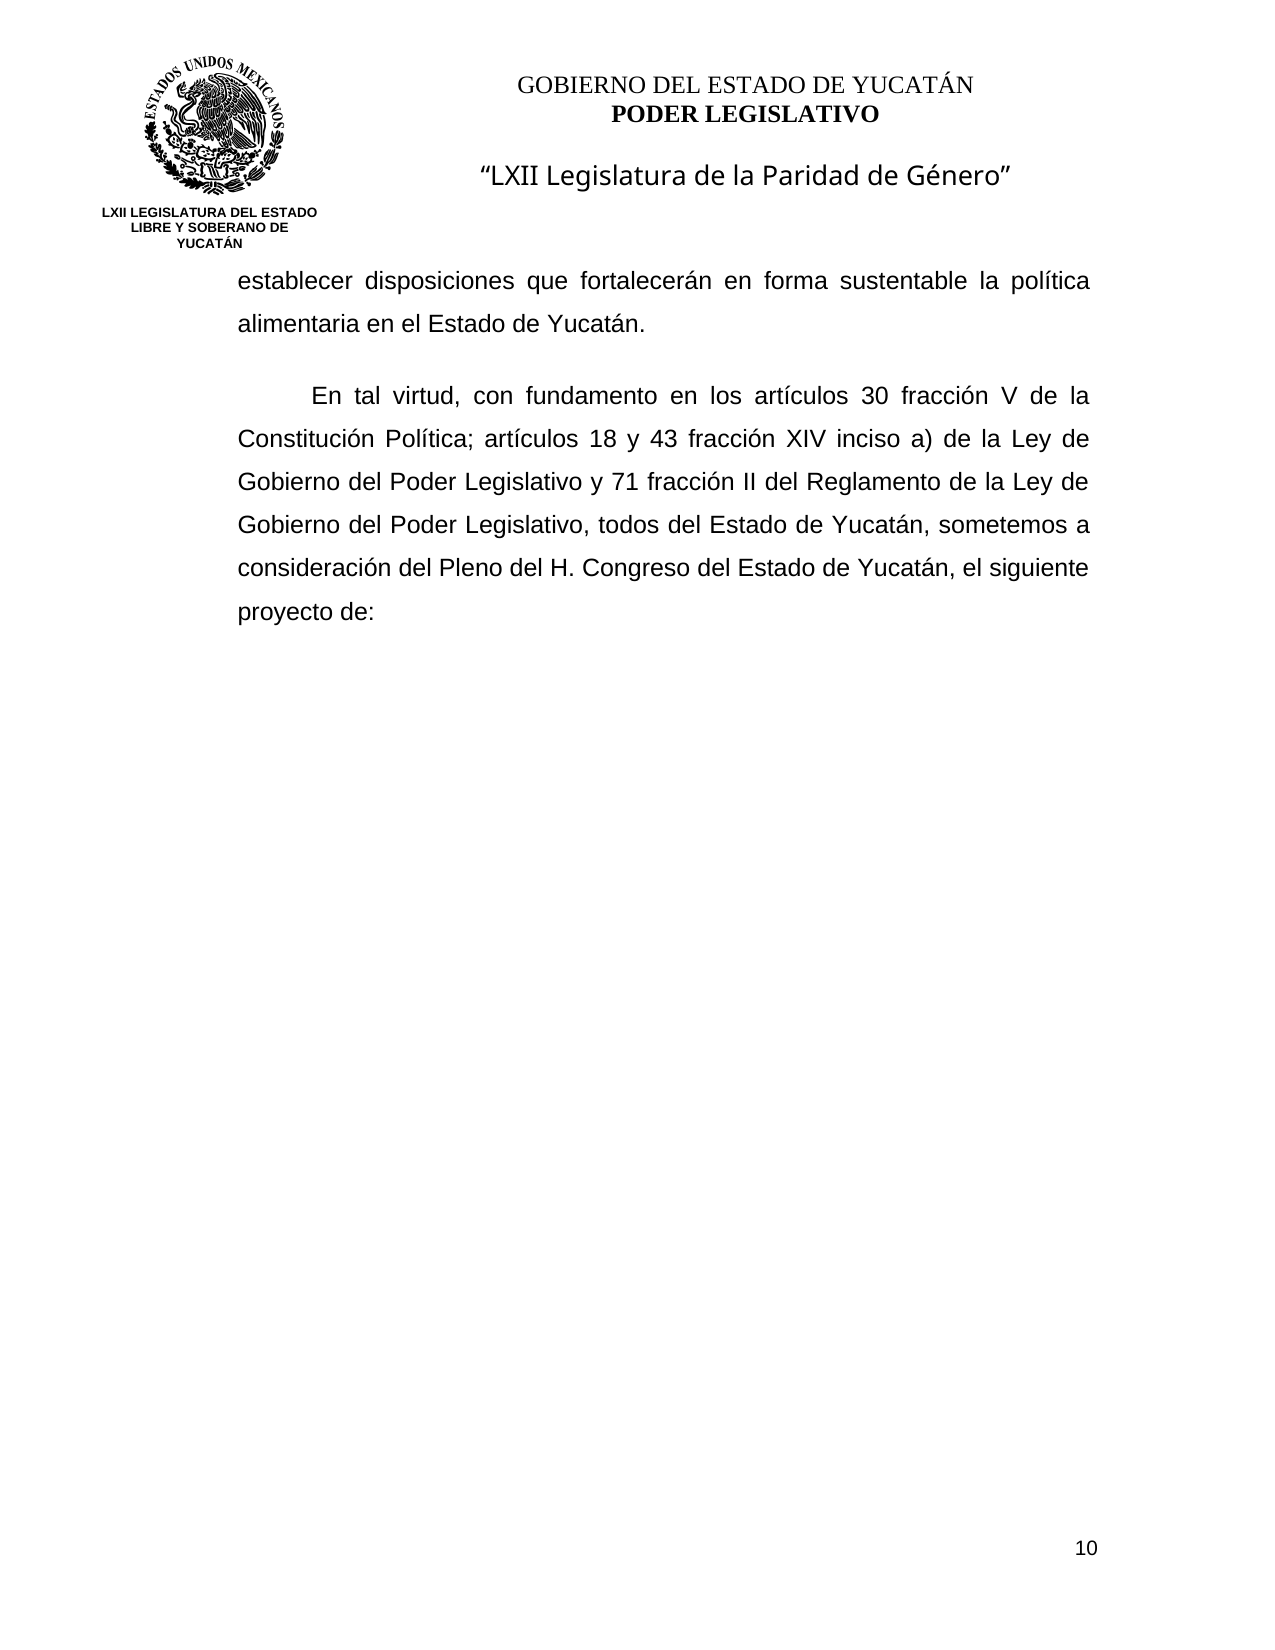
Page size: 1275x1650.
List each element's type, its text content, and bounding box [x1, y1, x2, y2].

text En tal virtud, con fundamento en los artículos 30 fracción V de la Constitución Política; artículos 18 y 43 fracción XIV inciso a) de la Ley de Gobierno del Poder Legislativo y 71 fracción II del Reglamento de la Ley de Gobierno del Poder Legislativo, todos del Estado de Yucatán, sometemos a consideración del Pleno del H. Congreso del Estado de Yucatán, el siguiente proyecto de: [237, 381, 1091, 625]
picture [110, 22, 318, 229]
